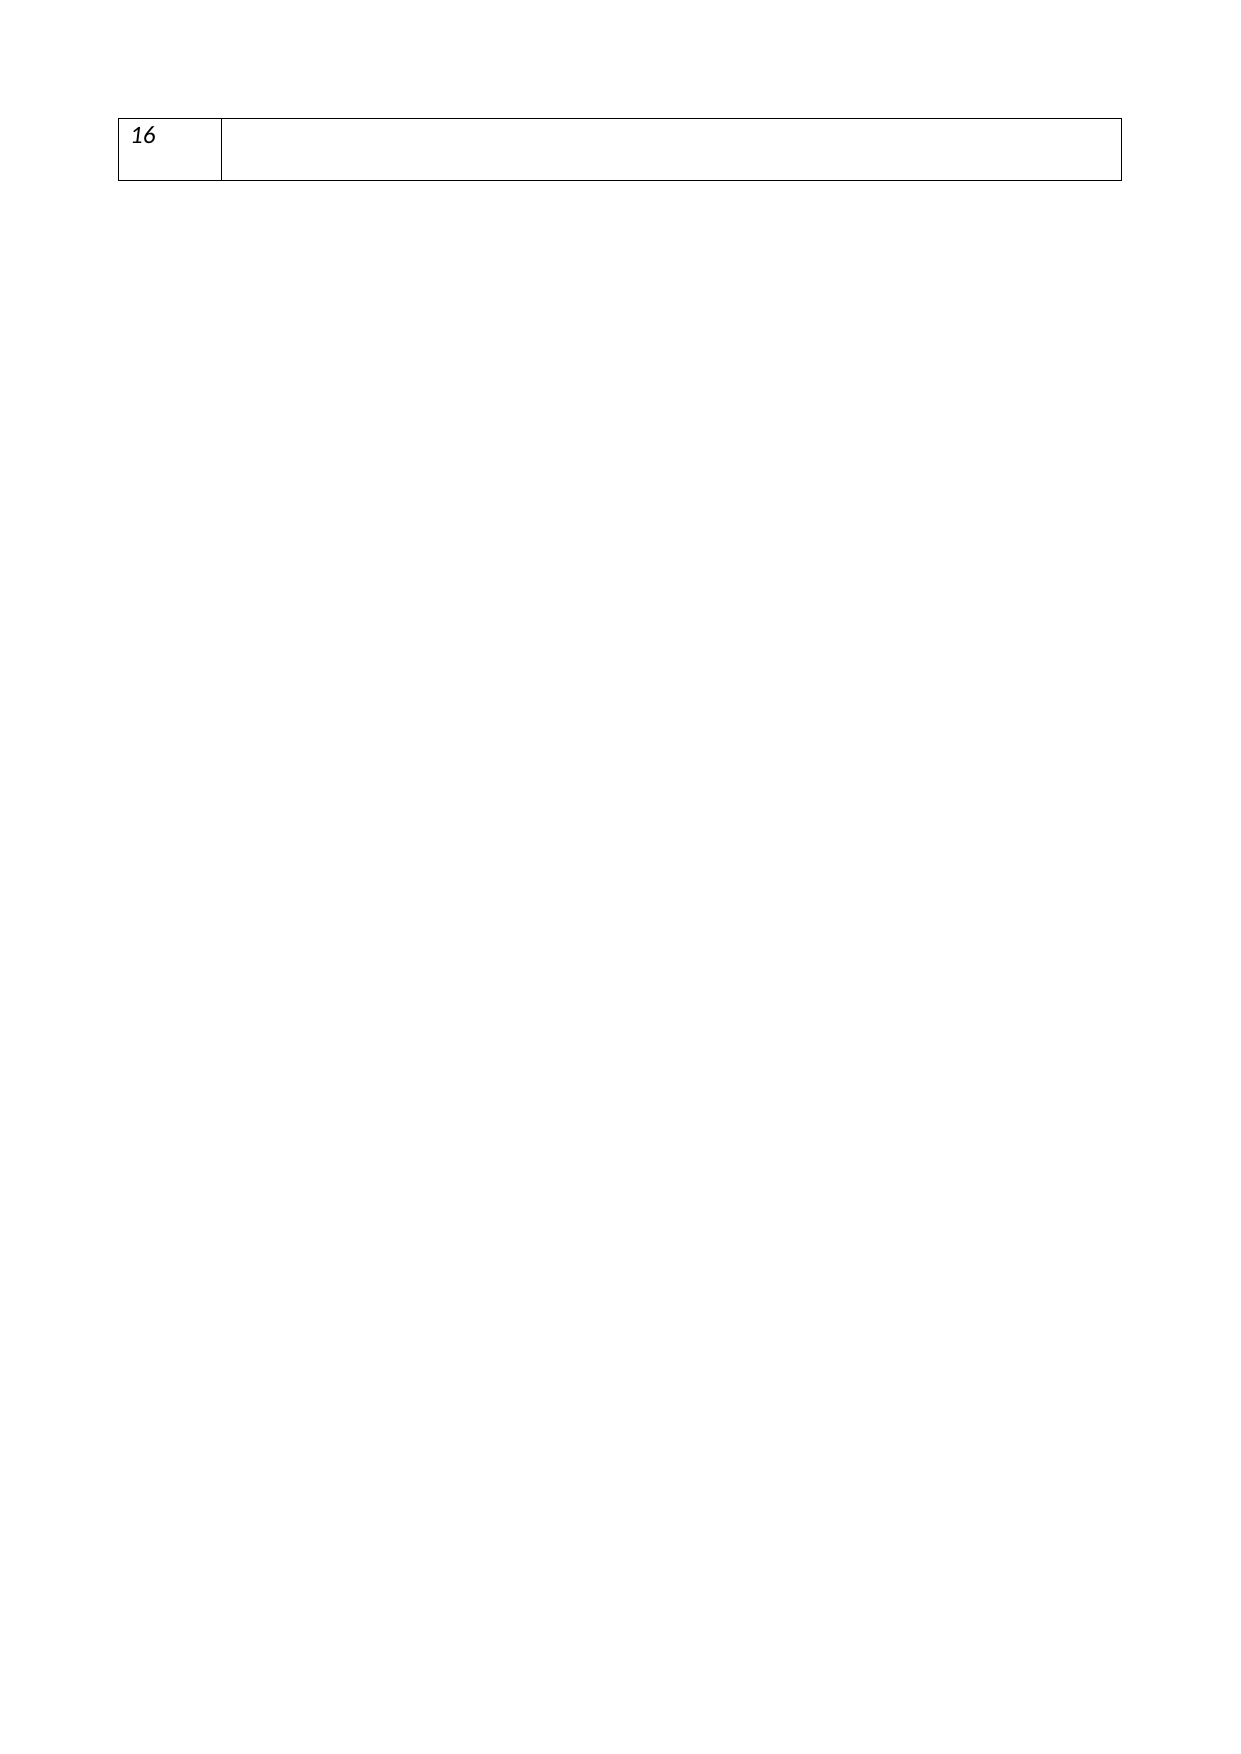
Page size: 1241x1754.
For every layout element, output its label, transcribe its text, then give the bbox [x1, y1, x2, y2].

table_cell Slide 16 [119, 119, 221, 180]
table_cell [222, 119, 1121, 180]
